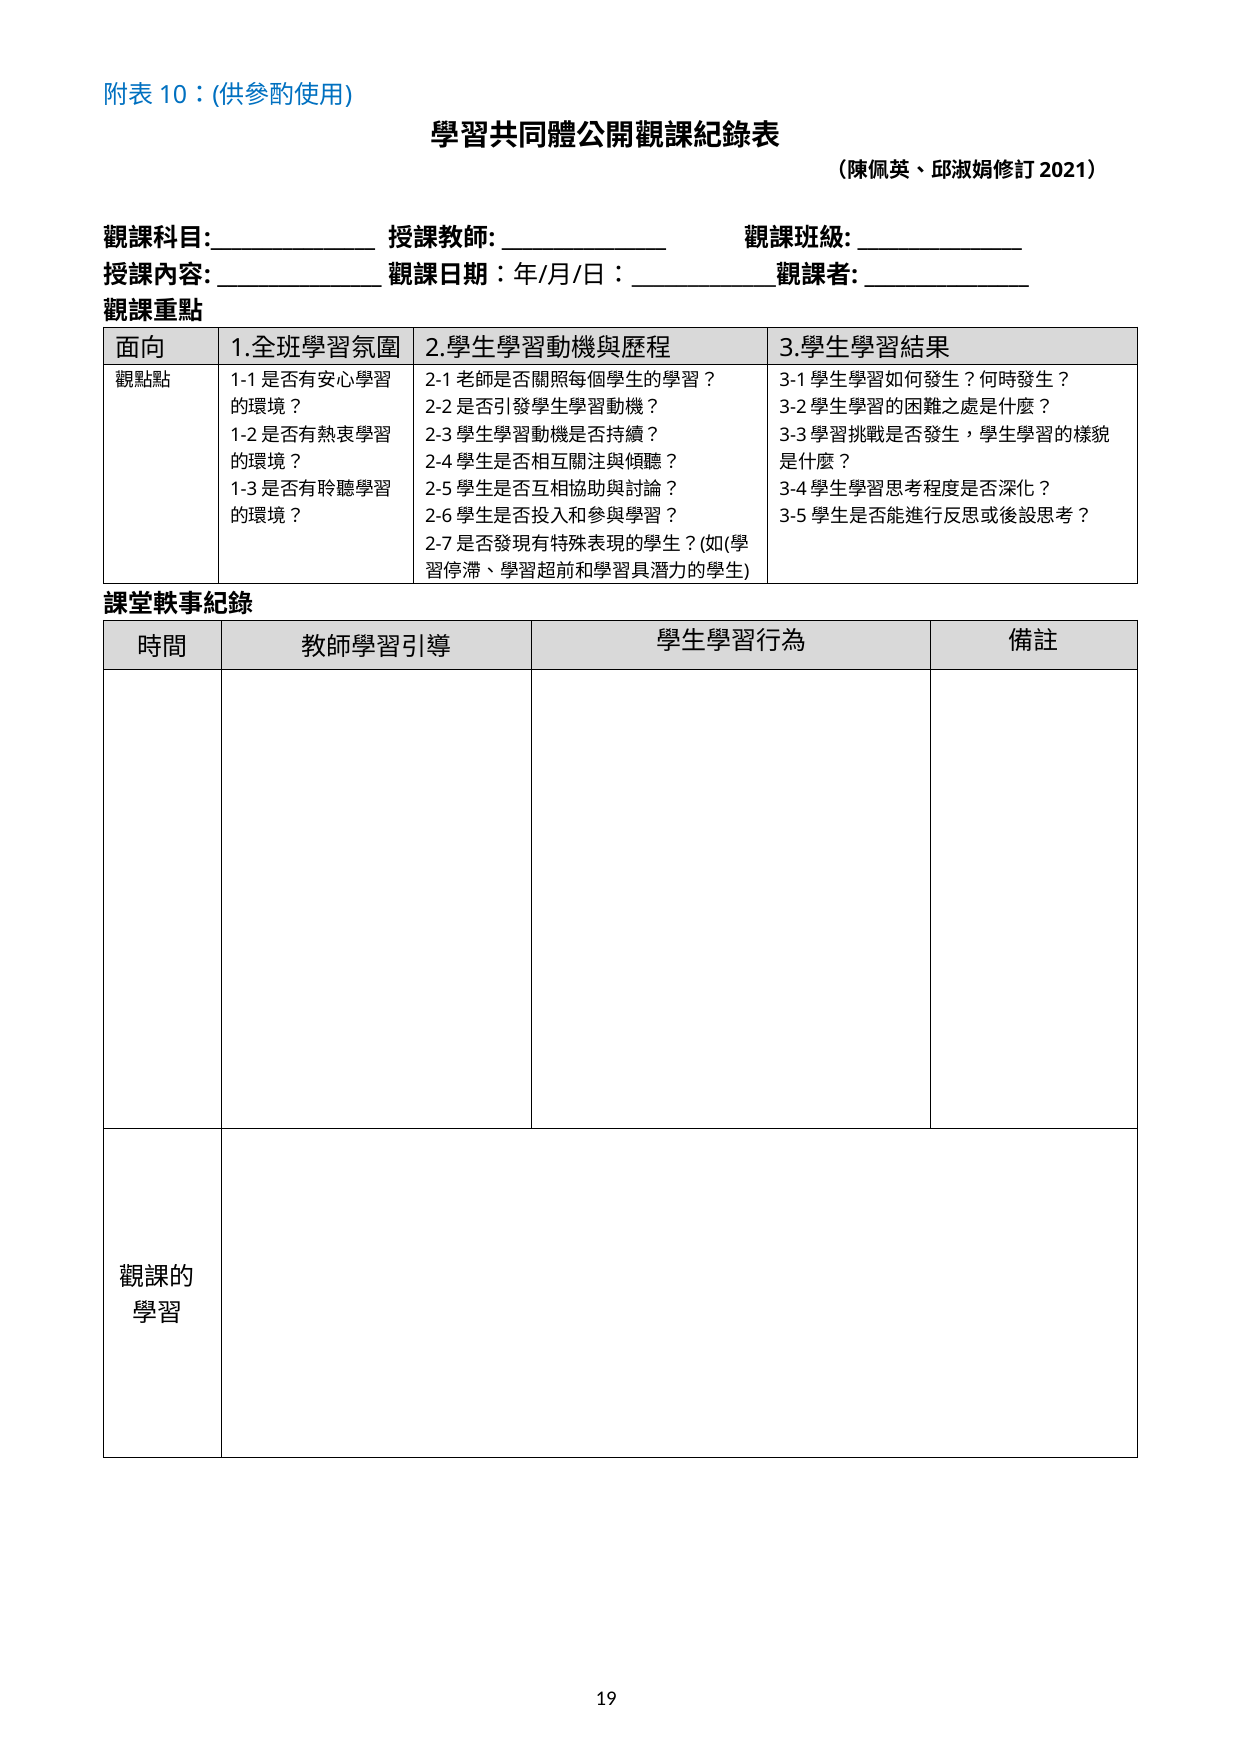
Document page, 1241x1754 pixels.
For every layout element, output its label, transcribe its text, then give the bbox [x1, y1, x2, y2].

table_cell [931, 670, 1137, 1128]
text 學習共同體公開觀課紀錄表 [103, 111, 1107, 153]
table_header 1.全班學習氛圍 [219, 328, 413, 364]
table_header 教師學習引導 [222, 621, 531, 669]
text 觀課科目:________________ 授課教師: ________________ 觀課班級: ________________ [103, 218, 1107, 254]
table_cell 3-1學生學習如何發生？何時發生？ 3-2學生學習的困難之處是什麼？ 3-3學習挑戰是否發生，學生學習的樣貌是什麼？ 3-4學生學習思考程度是否深化？ 3-5 學生是否能進行反思或後設思考？ [768, 365, 1137, 582]
text 觀課重點 [103, 290, 1107, 327]
table_header 學生學習行為 [532, 621, 930, 669]
table_header 面向 [104, 328, 218, 364]
text 課堂軼事紀錄 [103, 584, 1107, 620]
table_cell [222, 1129, 1137, 1457]
table_cell 觀課的學習 [104, 1129, 221, 1457]
table_cell 觀點點 [104, 365, 218, 582]
table_cell [532, 670, 930, 1128]
table_cell 1-1是否有安心學習的環境？ 1-2是否有熱衷學習的環境？ 1-3是否有聆聽學習的環境？ [219, 365, 413, 582]
table_cell 2-1老師是否關照每個學生的學習？ 2-2是否引發學生學習動機？ 2-3學生學習動機是否持續？ 2-4學生是否相互關注與傾聽？ 2-5學生是否互相協助與討論？ 2-6學生是否投入和參與學習？ 2-7是否發現有特殊表現的學生？(如(學習停滯、學習超前和學習具潛力的學生) [414, 365, 767, 582]
table_cell [104, 670, 221, 1128]
text （陳佩英、邱淑娟修訂2021） [369, 153, 1107, 184]
text 附表10：(供參酌使用) [103, 75, 1107, 111]
table_header 2.學生學習動機與歷程 [414, 328, 767, 364]
table_header 時間 [104, 621, 221, 669]
table_header 備註 [931, 621, 1137, 669]
text 授課內容: ________________ 觀課日期：年/月/日：_____________觀課者: ________________ [103, 254, 1107, 290]
table_cell [222, 670, 531, 1128]
table_header 3.學生學習結果 [768, 328, 1137, 364]
